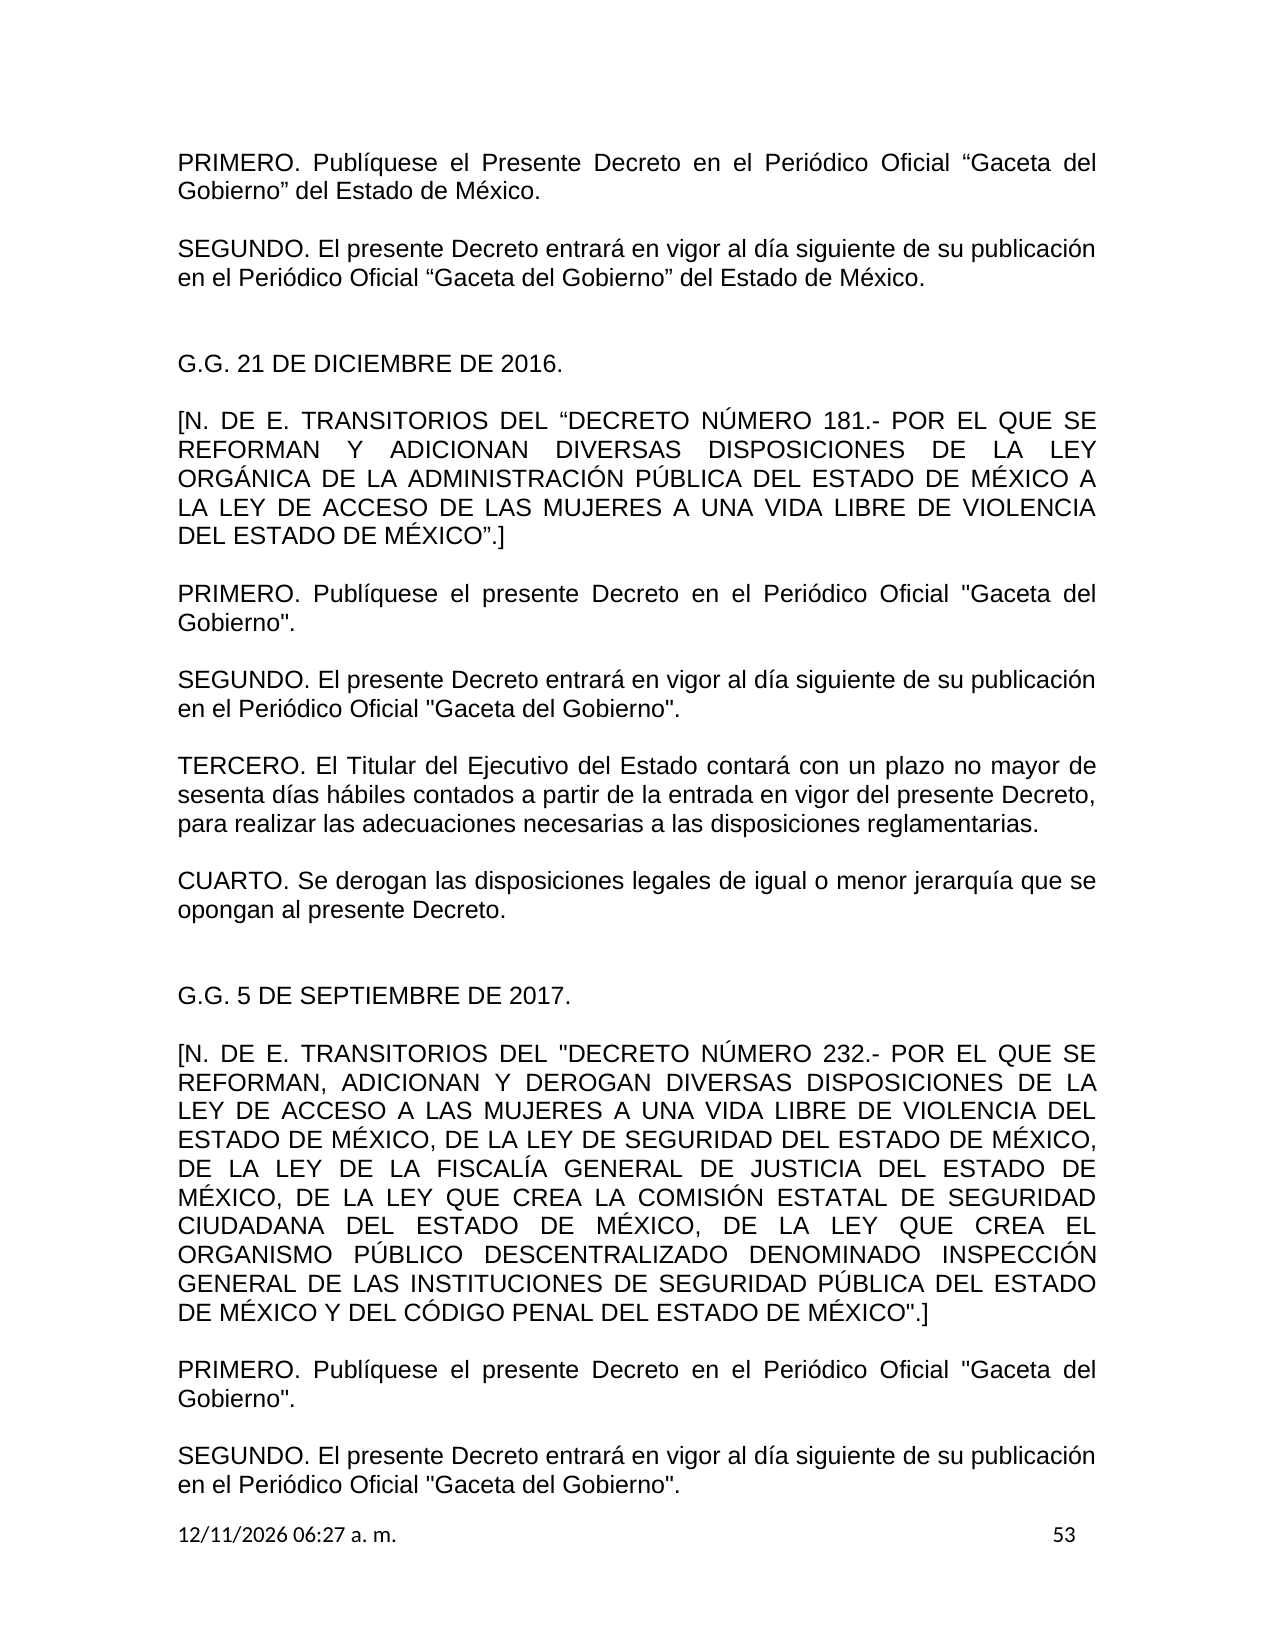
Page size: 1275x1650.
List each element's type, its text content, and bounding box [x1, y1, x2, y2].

text PRIMERO. Publíquese el Presente Decreto en el Periódico Oficial “Gaceta del Gobierno” del Estado de México. [177, 148, 1098, 205]
text G.G. 5 DE SEPTIEMBRE DE 2017. [177, 981, 1098, 1010]
text SEGUNDO. El presente Decreto entrará en vigor al día siguiente de su publicación en el Periódico Oficial "Gaceta del Gobierno". [177, 1441, 1098, 1499]
text CUARTO. Se derogan las disposiciones legales de igual o menor jerarquía que se opongan al presente Decreto. [177, 866, 1098, 924]
text SEGUNDO. El presente Decreto entrará en vigor al día siguiente de su publicación en el Periódico Oficial “Gaceta del Gobierno” del Estado de México. [177, 234, 1098, 291]
text PRIMERO. Publíquese el presente Decreto en el Periódico Oficial "Gaceta del Gobierno". [177, 579, 1098, 636]
text TERCERO. El Titular del Ejecutivo del Estado contará con un plazo no mayor de sesenta días hábiles contados a partir de la entrada en vigor del presente Decreto, para realizar las adecuaciones necesarias a las disposiciones reglamentarias. [177, 751, 1098, 838]
text [N. DE E. TRANSITORIOS DEL “DECRETO NÚMERO 181.- POR EL QUE SE REFORMAN Y ADICIONAN DIVERSAS DISPOSICIONES DE LA LEY ORGÁNICA DE LA ADMINISTRACIÓN PÚBLICA DEL ESTADO DE MÉXICO A LA LEY DE ACCESO DE LAS MUJERES A UNA VIDA LIBRE DE VIOLENCIA DEL ESTADO DE MÉXICO”.] [177, 406, 1098, 550]
text SEGUNDO. El presente Decreto entrará en vigor al día siguiente de su publicación en el Periódico Oficial "Gaceta del Gobierno". [177, 665, 1098, 723]
text G.G. 21 DE DICIEMBRE DE 2016. [177, 349, 1098, 378]
text PRIMERO. Publíquese el presente Decreto en el Periódico Oficial "Gaceta del Gobierno". [177, 1355, 1098, 1413]
text [N. DE E. TRANSITORIOS DEL "DECRETO NÚMERO 232.- POR EL QUE SE REFORMAN, ADICIONAN Y DEROGAN DIVERSAS DISPOSICIONES DE LA LEY DE ACCESO A LAS MUJERES A UNA VIDA LIBRE DE VIOLENCIA DEL ESTADO DE MÉXICO, DE LA LEY DE SEGURIDAD DEL ESTADO DE MÉXICO, DE LA LEY DE LA FISCALÍA GENERAL DE JUSTICIA DEL ESTADO DE MÉXICO, DE LA LEY QUE CREA LA COMISIÓN ESTATAL DE SEGURIDAD CIUDADANA DEL ESTADO DE MÉXICO, DE LA LEY QUE CREA EL ORGANISMO PÚBLICO DESCENTRALIZADO DENOMINADO INSPECCIÓN GENERAL DE LAS INSTITUCIONES DE SEGURIDAD PÚBLICA DEL ESTADO DE MÉXICO Y DEL CÓDIGO PENAL DEL ESTADO DE MÉXICO".] [177, 1039, 1098, 1326]
